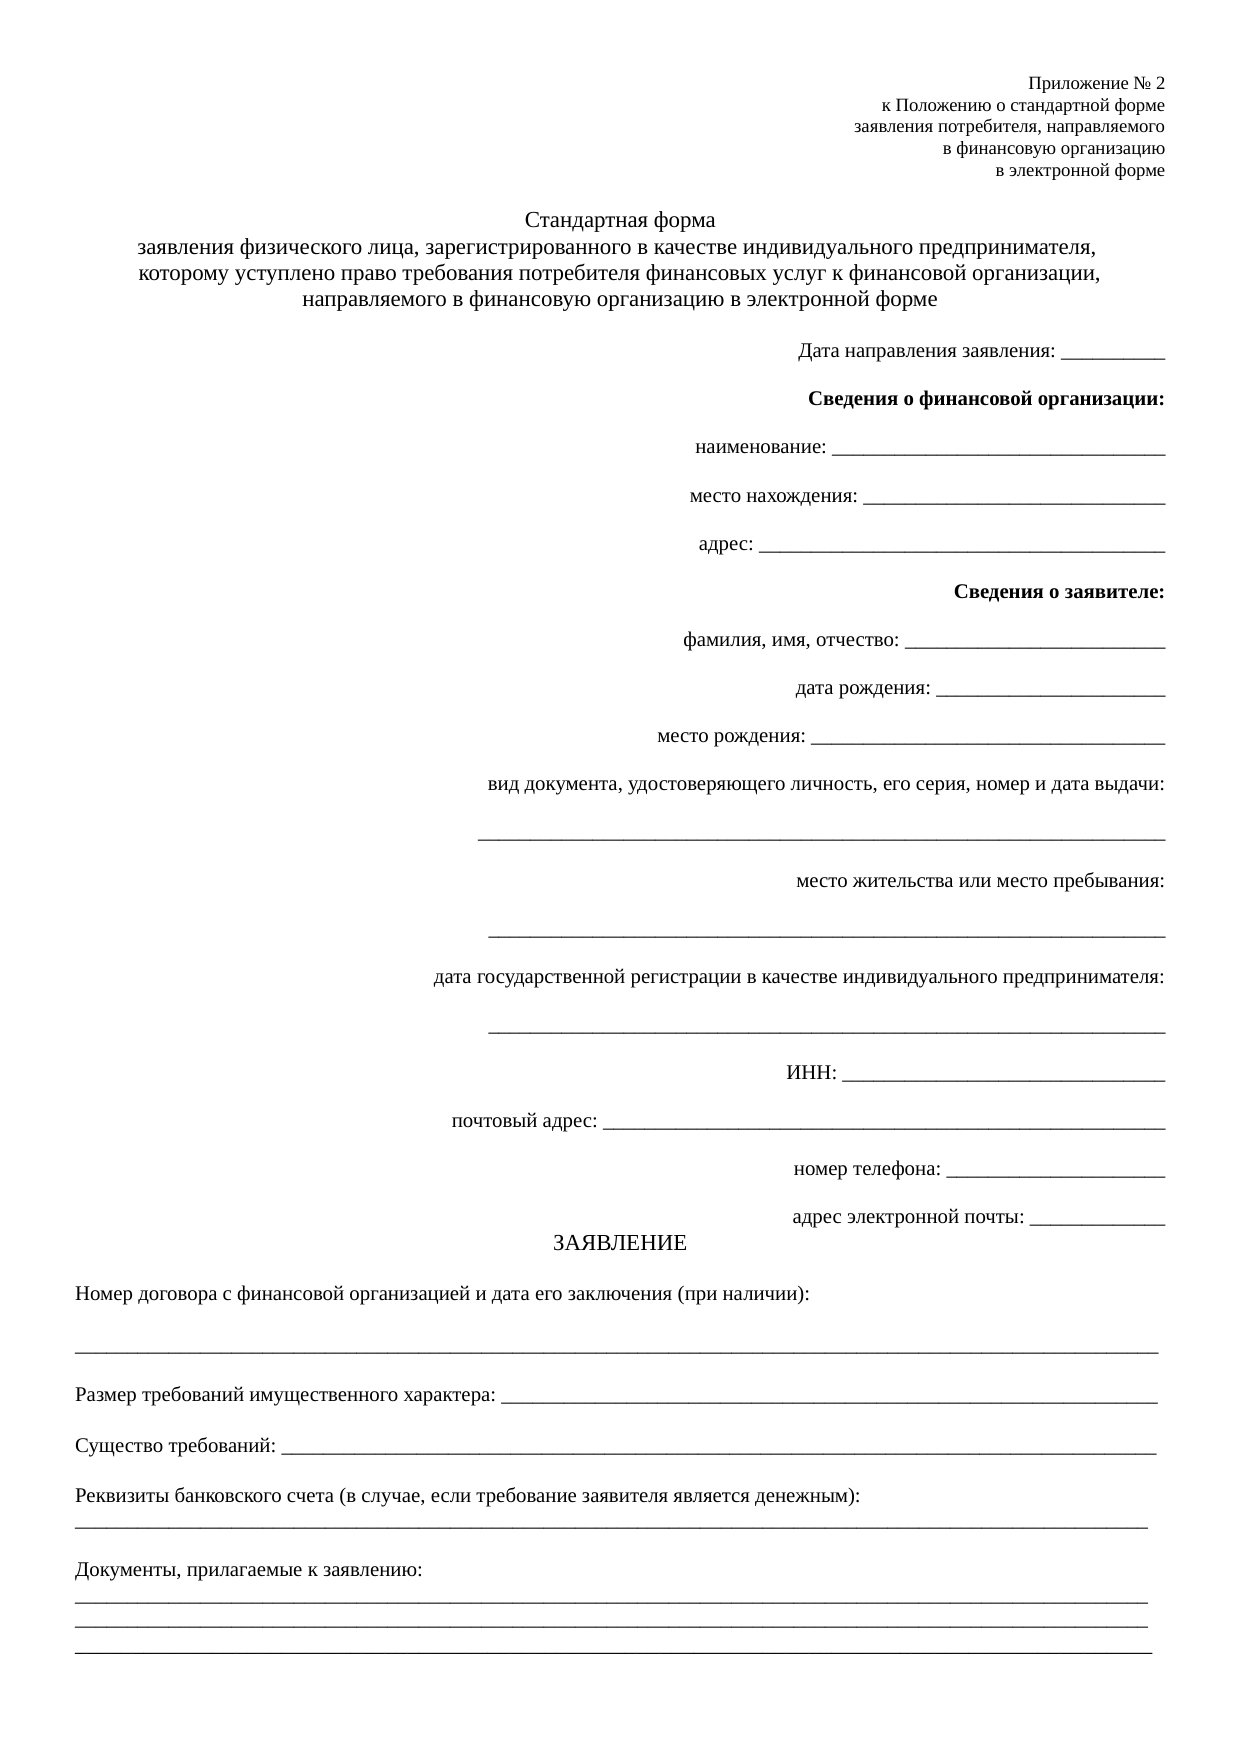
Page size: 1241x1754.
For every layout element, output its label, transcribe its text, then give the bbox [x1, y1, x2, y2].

text адрес электронной почты: _____________ [75, 1204, 1165, 1228]
text Размер требований имущественного характера: _______________________________________________________________ [75, 1382, 1165, 1406]
text к Положению о стандартной форме [75, 94, 1165, 115]
text заявления потребителя, направляемого [75, 115, 1165, 137]
text Существо требований: ____________________________________________________________________________________ [75, 1432, 1165, 1457]
text номер телефона: _____________________ [75, 1156, 1165, 1180]
text ________________________________________________________________________________________________________ [75, 1332, 1165, 1356]
text Реквизиты банковского счета (в случае, если требование заявителя является денежным): _______________________________________________________________________________________________________ [75, 1483, 1165, 1531]
text __________________________________________________________________ [75, 819, 1165, 843]
text заявления физического лица, зарегистрированного в качестве индивидуального предпринимателя, которому уступлено право требования потребителя финансовых услуг к финансовой организации, направляемого в финансовую организацию в электронной форме [75, 233, 1165, 312]
text Документы, прилагаемые к заявлению: _______________________________________________________________________________________________________ [75, 1557, 1165, 1606]
text Номер договора с финансовой организацией и дата его заключения (при наличии): [75, 1281, 1165, 1305]
text _______________________________________________________________________________________________________ [75, 1606, 1165, 1629]
text Приложение № 2 [75, 72, 1165, 94]
text дата рождения: ______________________ [75, 675, 1165, 699]
text вид документа, удостоверяющего личность, его серия, номер и дата выдачи: [75, 771, 1165, 795]
text Стандартная форма [75, 206, 1165, 233]
text в финансовую организацию [75, 137, 1165, 158]
text Сведения о финансовой организации: [75, 386, 1165, 410]
text место рождения: __________________________________ [75, 723, 1165, 747]
text наименование: ________________________________ [75, 434, 1165, 458]
text Сведения о заявителе: [75, 579, 1165, 603]
text ______________________________________________________________________________________________ [75, 1629, 1165, 1656]
text Дата направления заявления: __________ [75, 338, 1165, 362]
text место нахождения: _____________________________ [75, 483, 1165, 507]
text почтовый адрес: ______________________________________________________ [75, 1108, 1165, 1132]
text дата государственной регистрации в качестве индивидуального предпринимателя: [75, 964, 1165, 988]
text место жительства или место пребывания: [75, 868, 1165, 892]
text в электронной форме [75, 158, 1165, 180]
text ИНН: _______________________________ [75, 1060, 1165, 1084]
text фамилия, имя, отчество: _________________________ [75, 627, 1165, 651]
text ЗАЯВЛЕНИЕ [75, 1228, 1165, 1255]
text _________________________________________________________________ [75, 916, 1165, 940]
text адрес: _______________________________________ [75, 531, 1165, 555]
text _________________________________________________________________ [75, 1012, 1165, 1036]
